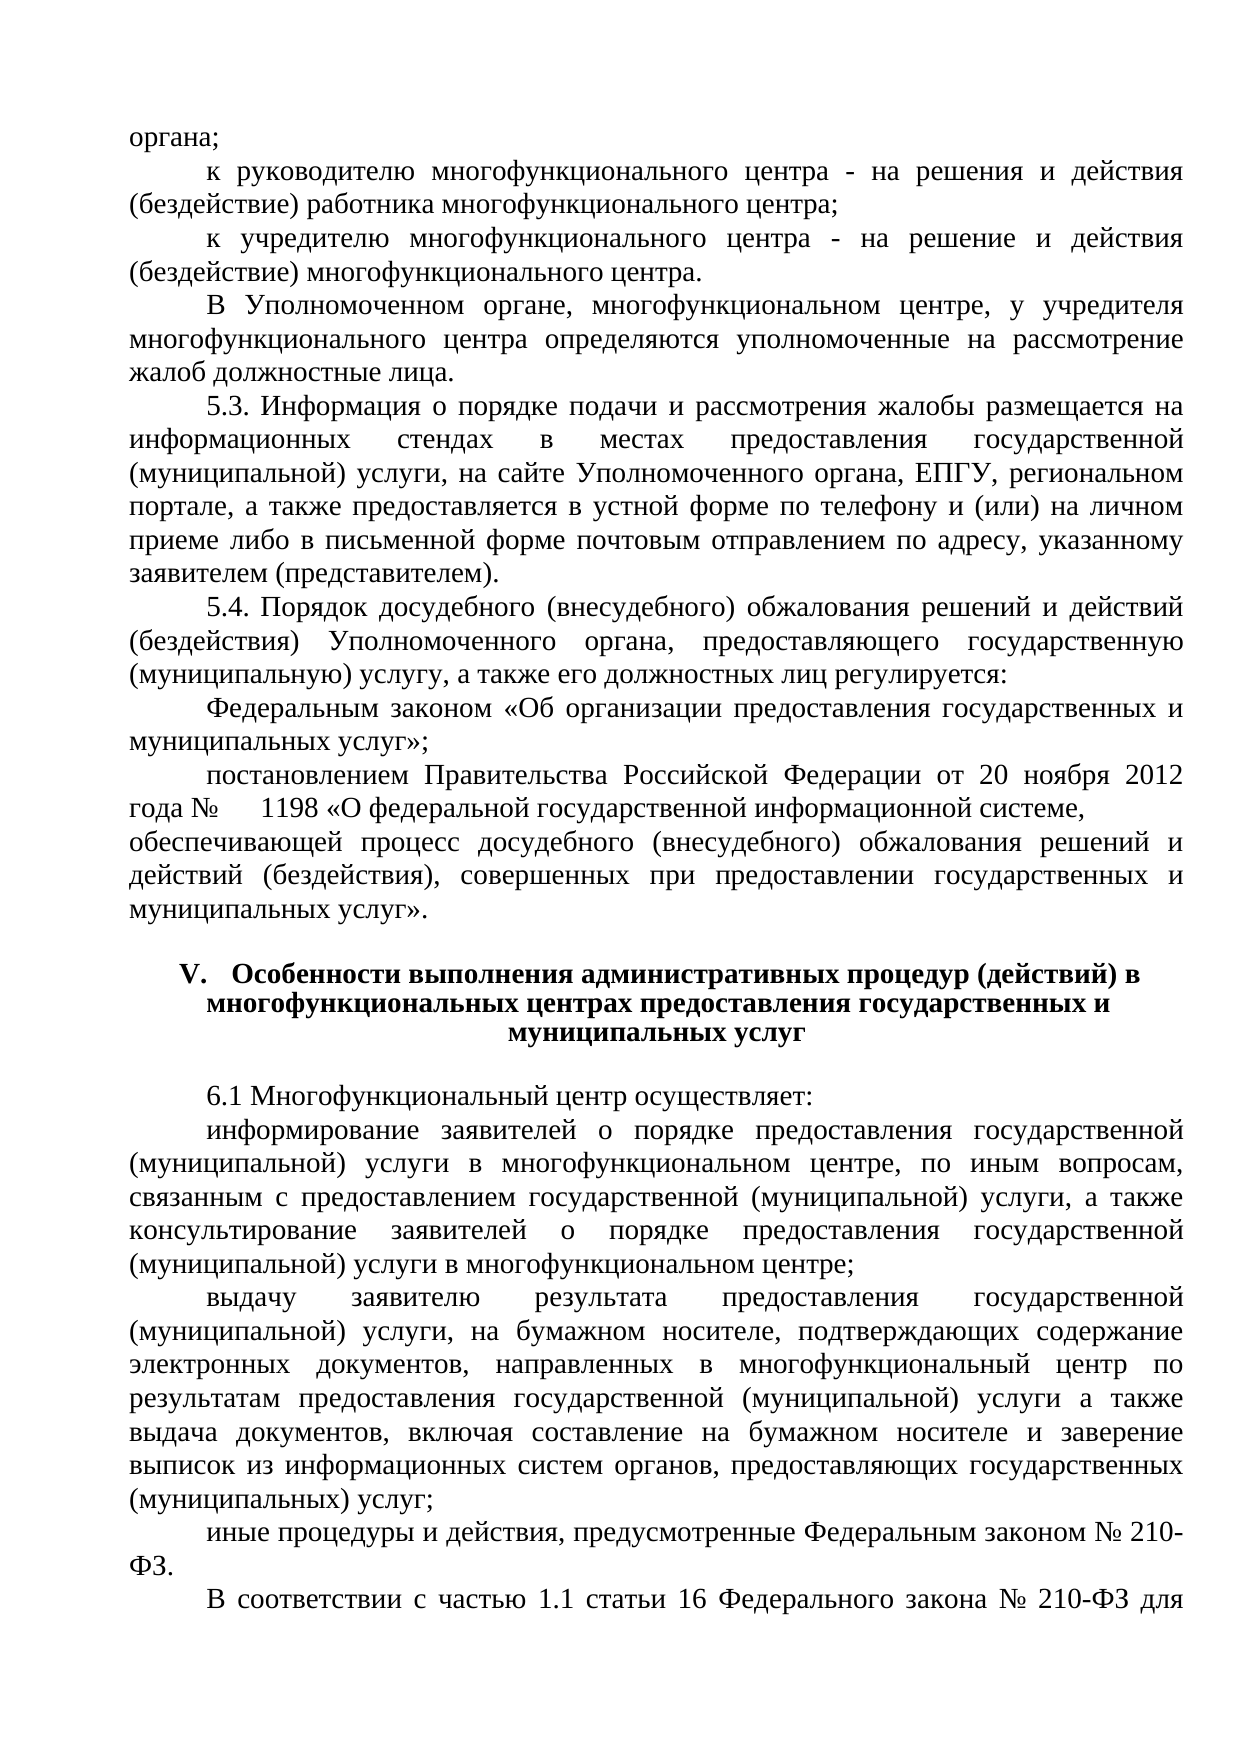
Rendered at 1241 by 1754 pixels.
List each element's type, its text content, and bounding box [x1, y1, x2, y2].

text В Уполномоченном органе, многофункциональном центре, у учредителя многофункционального центра определяются уполномоченные на рассмотрение жалоб должностные лица. [129, 288, 1184, 388]
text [129, 1582, 1184, 1616]
text информирование заявителей о порядке предоставления государственной (муниципальной) услуги в многофункциональном центре, по иным вопросам, связанным с предоставлением государственной (муниципальной) услуги, а также консультирование заявителей о порядке предоставления государственной (муниципальной) услуги в многофункциональном центре; [129, 1112, 1184, 1280]
text выдачу заявителю результата предоставления государственной (муниципальной) услуги, на бумажном носителе, подтверждающих содержание электронных документов, направленных в многофункциональный центр по результатам предоставления государственной (муниципальной) услуги а также выдача документов, включая составление на бумажном носителе и заверение выписок из информационных систем органов, предоставляющих государственных (муниципальных) услуг; [129, 1280, 1184, 1515]
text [129, 120, 1184, 153]
list Порядок досудебного (внесудебного) обжалования решений и действий (бездействия) Уполномоченного органа, предоставляющего государственную (муниципальную) услугу, а также его должностных лиц регулируется: [129, 589, 1184, 690]
text многофункциональных центрах предоставления государственных и [129, 989, 1184, 1018]
text постановлением Правительства Российской Федерации от 20 ноября 2012 года № 1198 «О федеральной государственной информационной системе, [129, 757, 1184, 824]
list Особенности выполнения административных процедур (действий) в [179, 960, 1184, 989]
text к учредителю многофункционального центра - на решение и действия (бездействие) многофункционального центра. [129, 221, 1184, 288]
text Федеральным законом «Об организации предоставления государственных и муниципальных услуг»; [129, 690, 1184, 757]
text обеспечивающей процесс досудебного (внесудебного) обжалования решений и действий (бездействия), совершенных при предоставлении государственных и муниципальных услуг». [129, 824, 1184, 925]
text муниципальных услуг [129, 1018, 1184, 1047]
text к руководителю многофункционального центра - на решения и действия (бездействие) работника многофункционального центра; [129, 153, 1184, 221]
text 6.1 Многофункциональный центр осуществляет: [129, 1079, 1184, 1112]
text иные процедуры и действия, предусмотренные Федеральным законом № 210- ФЗ. [129, 1515, 1184, 1582]
list Информация о порядке подачи и рассмотрения жалобы размещается на информационных стендах в местах предоставления государственной (муниципальной) услуги, на сайте Уполномоченного органа, ЕПГУ, региональном портале, а также предоставляется в устной форме по телефону и (или) на личном приеме либо в письменной форме почтовым отправлением по адресу, указанному заявителем (представителем). [129, 388, 1184, 589]
